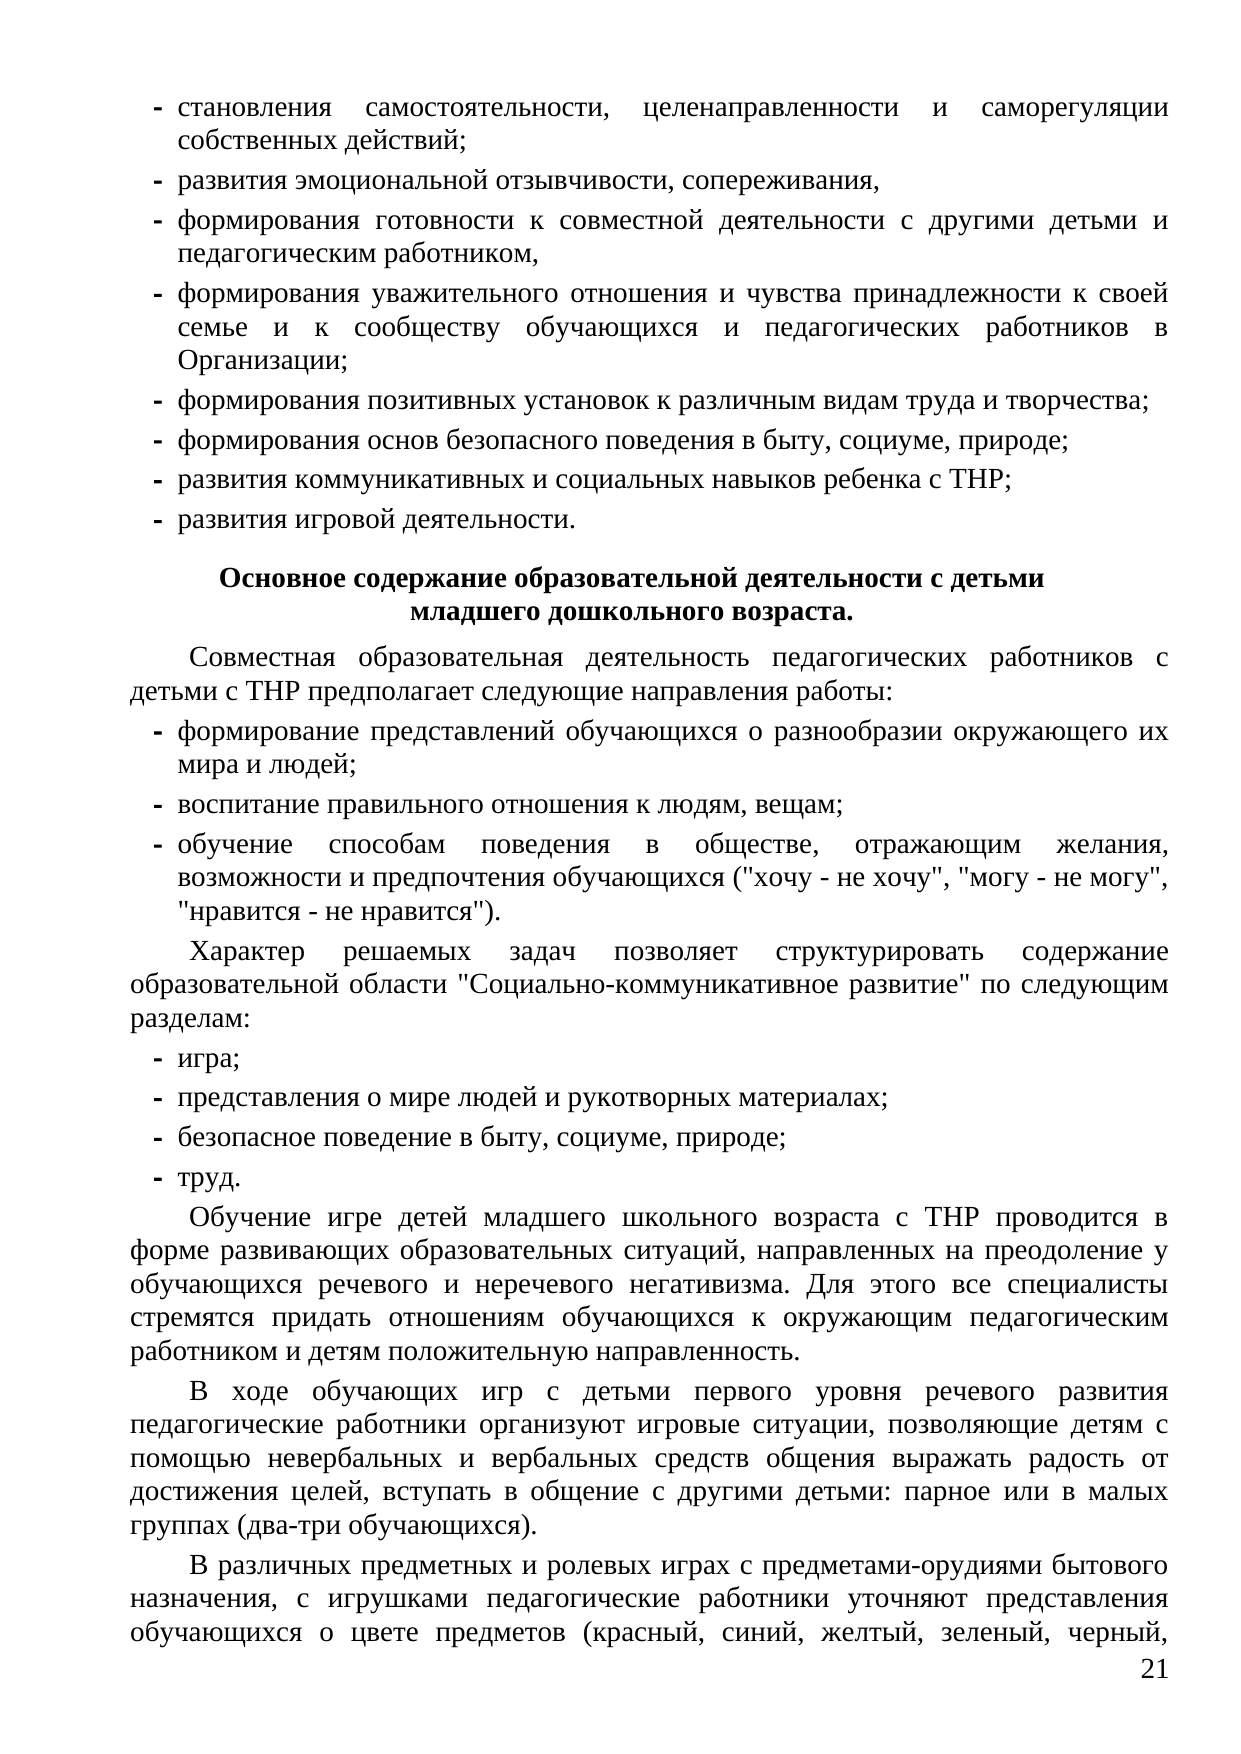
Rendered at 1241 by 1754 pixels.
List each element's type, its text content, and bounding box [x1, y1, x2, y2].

text формирования уважительного отношения и чувства принадлежности к своей семье и к сообществу обучающихся и педагогических работников в Организации; [153, 275, 1169, 376]
text Характер решаемых задач позволяет структурировать содержание образовательной области "Социально-коммуникативное развитие" по следующим разделам: [130, 933, 1169, 1033]
text формирование представлений обучающихся о разнообразии окружающего их мира и людей; [153, 713, 1169, 780]
text Совместная образовательная деятельность педагогических работников с детьми с ТНР предполагает следующие направления работы: [130, 639, 1169, 707]
text игра; [153, 1040, 1169, 1073]
text формирования позитивных установок к различным видам труда и творчества; [153, 382, 1169, 416]
text труд. [153, 1159, 1169, 1193]
text формирования готовности к совместной деятельности с другими детьми и педагогическим работником, [153, 202, 1169, 269]
text развития эмоциональной отзывчивости, сопереживания, [153, 162, 1169, 196]
text развития коммуникативных и социальных навыков ребенка с ТНР; [153, 462, 1169, 495]
text В ходе обучающих игр с детьми первого уровня речевого развития педагогические работники организуют игровые ситуации, позволяющие детям с помощью невербальных и вербальных средств общения выражать радость от достижения целей, вступать в общение с другими детьми: парное или в малых группах (два-три обучающихся). [130, 1373, 1169, 1541]
text обучение способам поведения в обществе, отражающим желания, возможности и предпочтения обучающихся ("хочу - не хочу", "могу - не могу", "нравится - не нравится"). [153, 826, 1169, 927]
text безопасное поведение в быту, социуме, природе; [153, 1119, 1169, 1153]
text Основное содержание образовательной деятельности с детьми младшего дошкольного возраста. [189, 560, 1074, 627]
text формирования основ безопасного поведения в быту, социуме, природе; [153, 422, 1169, 455]
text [130, 1547, 1169, 1647]
text воспитание правильного отношения к людям, вещам; [153, 786, 1169, 820]
text представления о мире людей и рукотворных материалах; [153, 1079, 1169, 1113]
text развития игровой деятельности. [153, 501, 1169, 535]
text Обучение игре детей младшего школьного возраста с ТНР проводится в форме развивающих образовательных ситуаций, направленных на преодоление у обучающихся речевого и неречевого негативизма. Для этого все специалисты стремятся придать отношениям обучающихся к окружающим педагогическим работником и детям положительную направленность. [130, 1199, 1169, 1367]
text становления самостоятельности, целенаправленности и саморегуляции собственных действий; [153, 89, 1169, 156]
